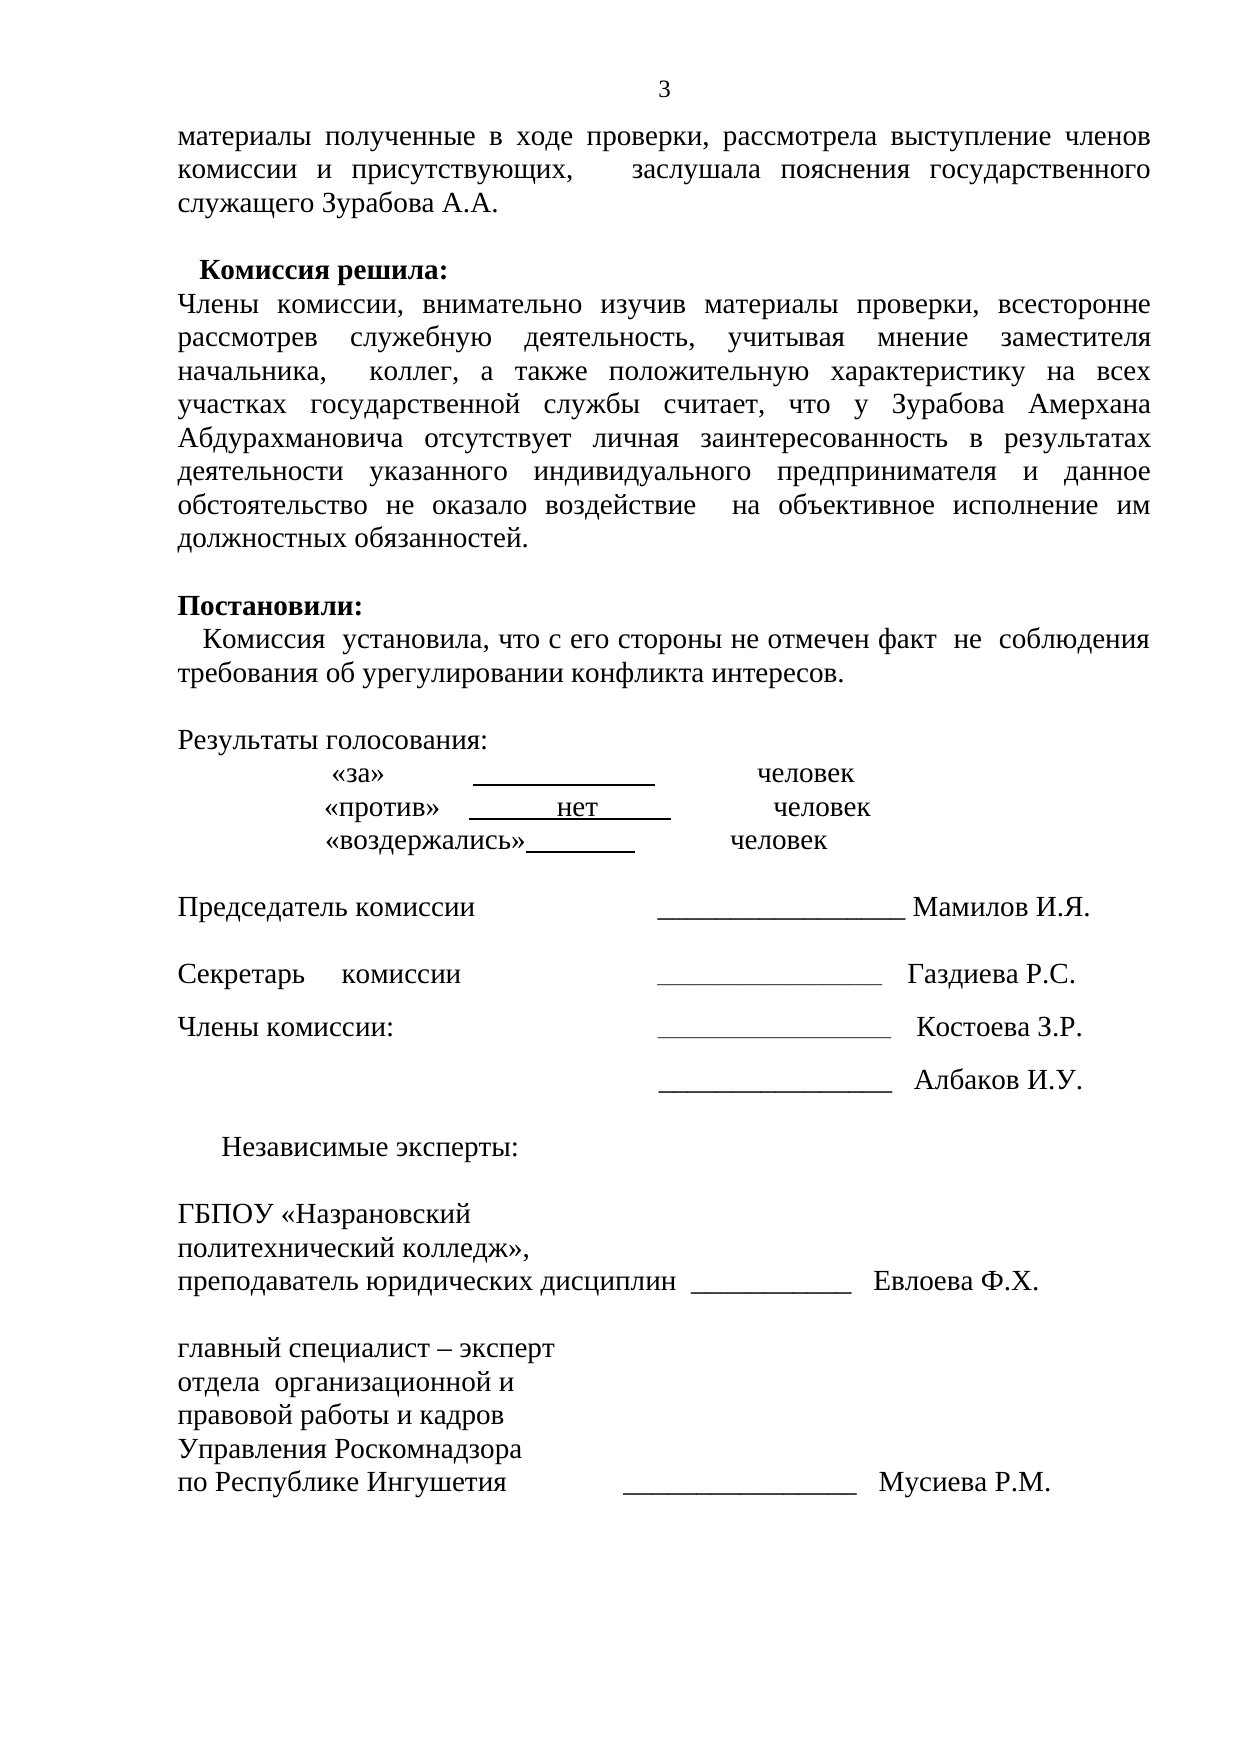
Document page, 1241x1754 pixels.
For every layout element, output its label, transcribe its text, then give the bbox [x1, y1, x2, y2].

text правовой работы и кадров [177, 1397, 1152, 1431]
text «за» человек [177, 755, 1152, 789]
text Члены комиссии: ____________________________ Костоева З.Р. [177, 1009, 1152, 1043]
text Комиссия установила, что с его стороны не отмечен факт не соблюдения требования об урегулировании конфликта интересов. [177, 621, 1152, 688]
text Секретарь комиссии ___________________________ Газдиева Р.С. [177, 957, 1152, 990]
text по Республике Ингушетия ________________ Мусиева Р.М. [177, 1464, 1152, 1498]
text ГБПОУ «Назрановский [177, 1196, 1152, 1230]
text Постановили: [177, 588, 1152, 621]
text Управления Роскомнадзора [177, 1431, 1152, 1464]
text Результаты голосования: [177, 722, 1152, 755]
text Комиссия решила: [177, 252, 1152, 286]
text отдела организационной и [177, 1364, 1152, 1397]
text Независимые эксперты: [177, 1129, 1152, 1163]
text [177, 118, 1152, 219]
text политехнический колледж», [177, 1230, 1152, 1263]
text ________________ Албаков И.У. [177, 1062, 1152, 1096]
text преподаватель юридических дисциплин ___________ Евлоева Ф.Х. [177, 1263, 1152, 1297]
text «воздержались» человек [177, 822, 1152, 856]
text «против» нет человек [177, 789, 1152, 822]
text главный специалист – эксперт [177, 1330, 1152, 1364]
text Члены комиссии, внимательно изучив материалы проверки, всесторонне рассмотрев служебную деятельность, учитывая мнение заместителя начальника, коллег, а также положительную характеристику на всех участках государственной службы считает, что у Зурабова Амерхана Абдурахмановича отсутствует личная заинтересованность в результатах деятельности указанного индивидуального предпринимателя и данное обстоятельство не оказало воздействие на объективное исполнение им должностных обязанностей. [177, 286, 1152, 554]
text Председатель комиссии _________________ Мамилов И.Я. [177, 889, 1152, 923]
